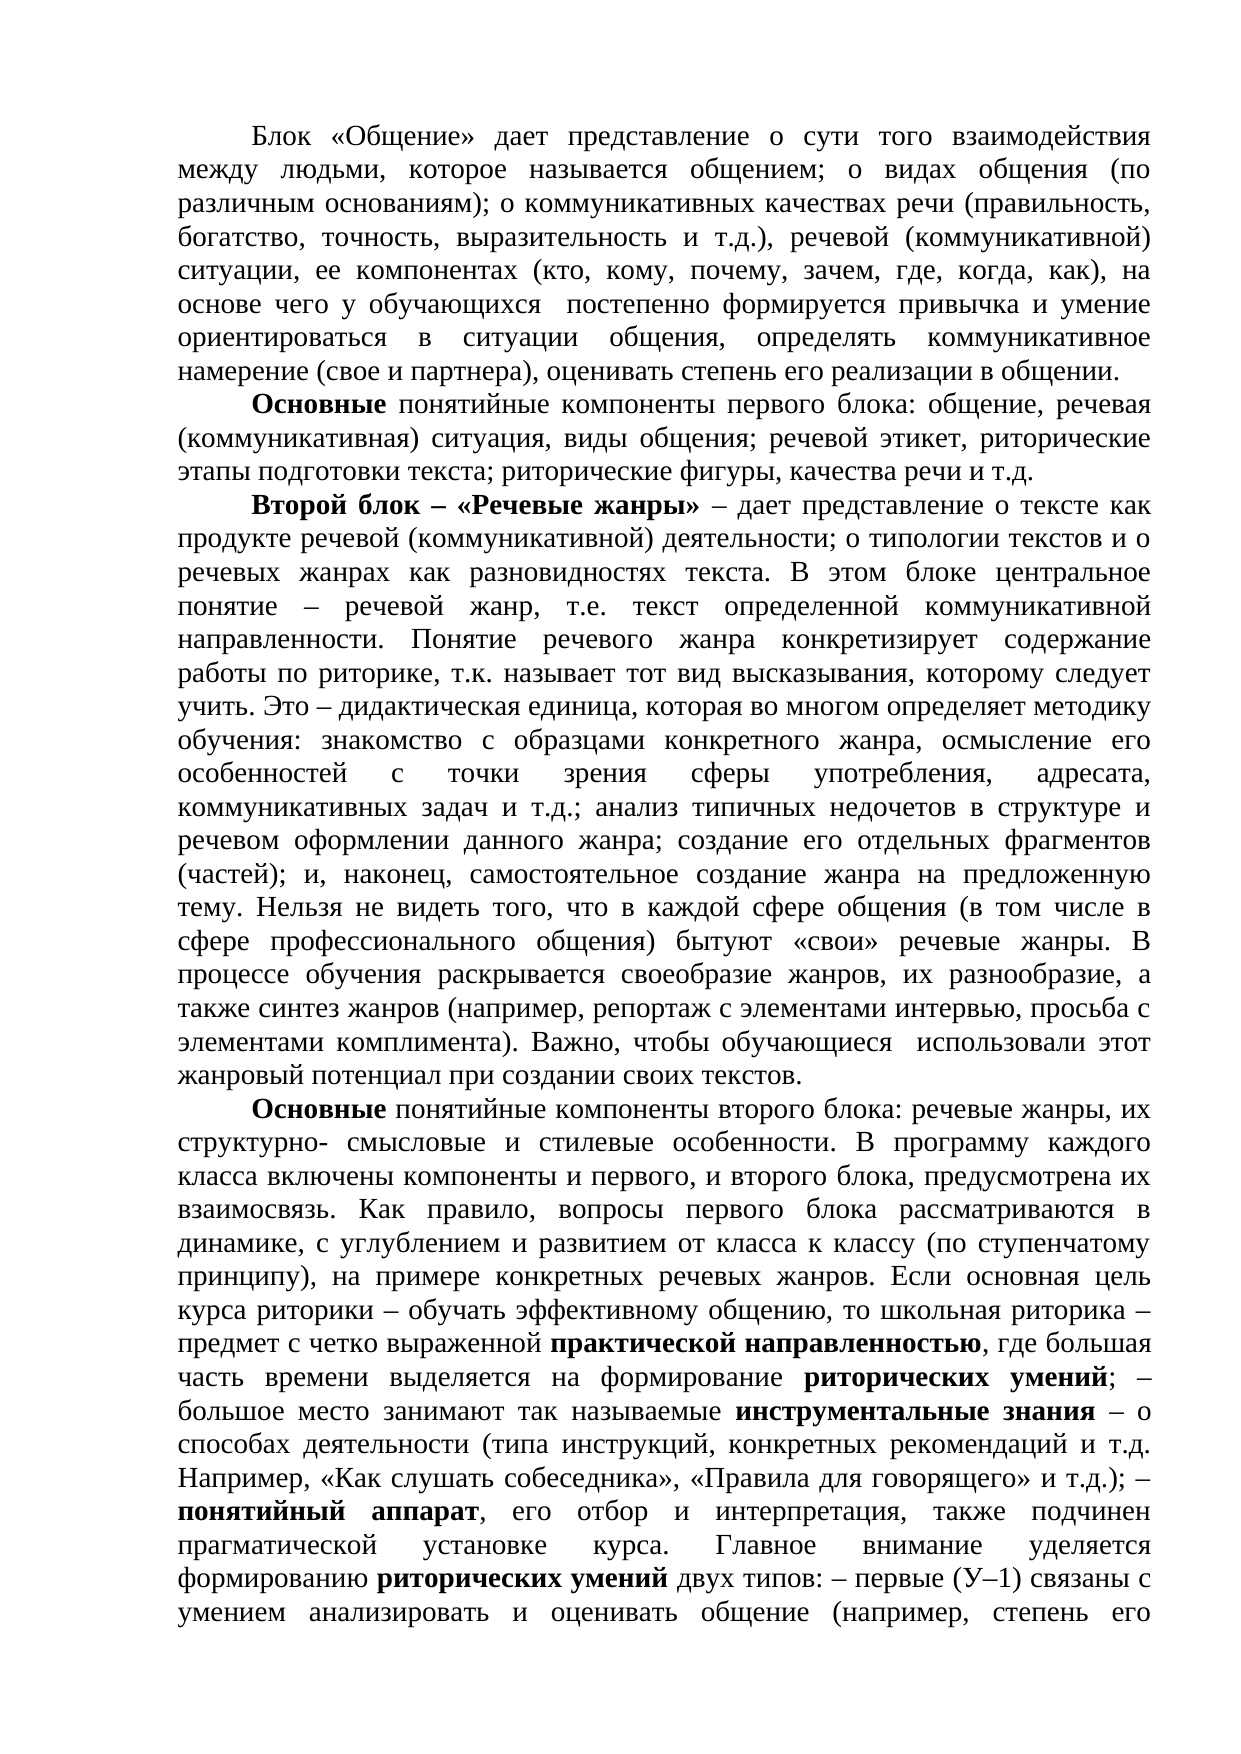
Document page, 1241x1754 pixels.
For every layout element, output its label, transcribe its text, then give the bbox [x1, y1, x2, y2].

text Основные понятийные компоненты первого блока: общение, речевая (коммуникативная) ситуация, виды общения; речевой этикет, риторические этапы подготовки текста; риторические фигуры, качества речи и т.д. [177, 386, 1152, 487]
text Второй блок – «Речевые жанры» – дает представление о тексте как продукте речевой (коммуникативной) деятельности; о типологии текстов и о речевых жанрах как разновидностях текста. В этом блоке центральное понятие – речевой жанр, т.е. текст определенной коммуникативной направленности. Понятие речевого жанра конкретизирует содержание работы по риторике, т.к. называет тот вид высказывания, которому следует учить. Это – дидактическая единица, которая во многом определяет методику обучения: знакомство с образцами конкретного жанра, осмысление его особенностей с точки зрения сферы употребления, адресата, коммуникативных задач и т.д.; анализ типичных недочетов в структуре и речевом оформлении данного жанра; создание его отдельных фрагментов (частей); и, наконец, самостоятельное создание жанра на предложенную тему. Нельзя не видеть того, что в каждой сфере общения (в том числе в сфере профессионального общения) бытуют «свои» речевые жанры. В процессе обучения раскрывается своеобразие жанров, их разнообразие, а также синтез жанров (например, репортаж с элементами интервью, просьба с элементами комплимента). Важно, чтобы обучающиеся использовали этот жанровый потенциал при создании своих текстов. [177, 487, 1152, 1091]
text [177, 1091, 1152, 1627]
text Блок «Общение» дает представление о сути того взаимодействия между людьми, которое называется общением; о видах общения (по различным основаниям); о коммуникативных качествах речи (правильность, богатство, точность, выразительность и т.д.), речевой (коммуникативной) ситуации, ее компонентах (кто, кому, почему, зачем, где, когда, как), на основе чего у обучающихся постепенно формируется привычка и умение ориентироваться в ситуации общения, определять коммуникативное намерение (свое и партнера), оценивать степень его реализации в общении. [177, 118, 1152, 386]
